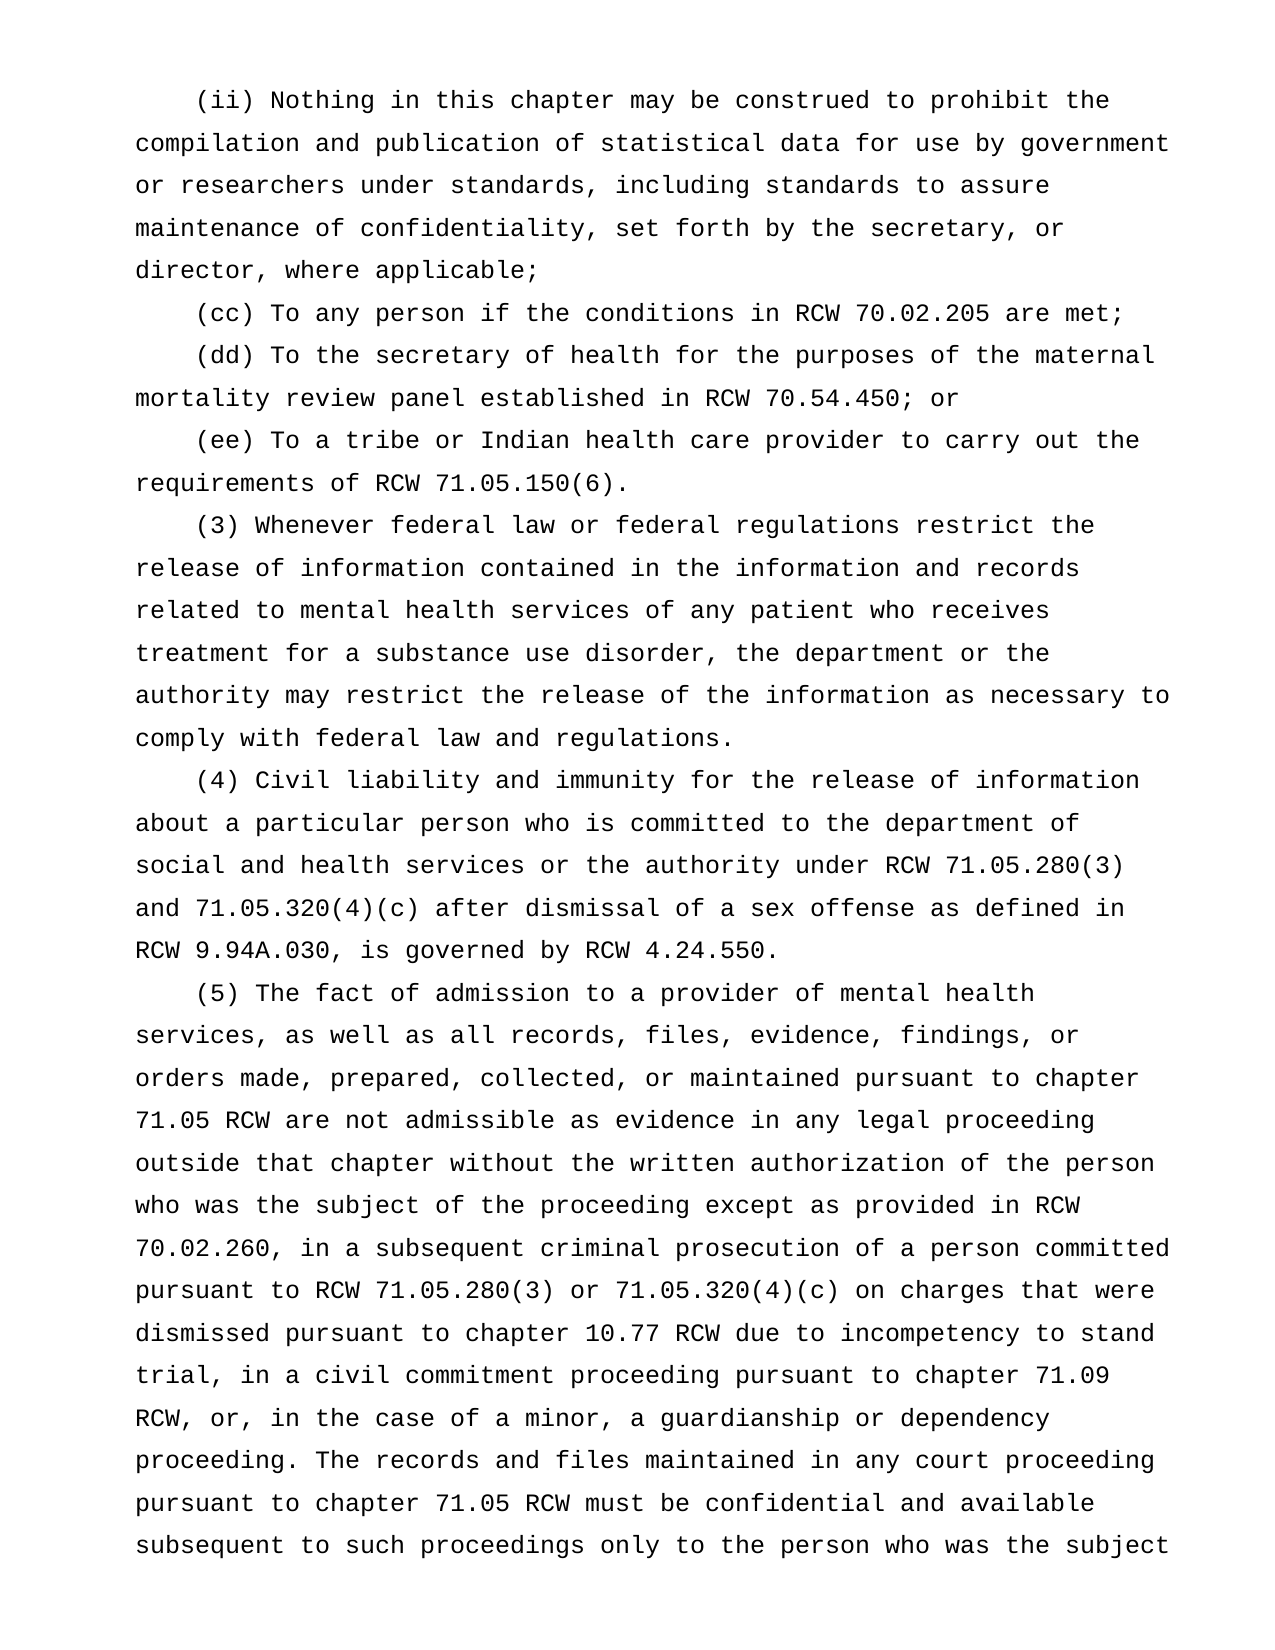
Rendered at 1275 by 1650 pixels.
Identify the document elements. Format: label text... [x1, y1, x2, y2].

text (ee) To a tribe or Indian health care provider to carry out the requirements of RCW 71.05.150(6). [135, 415, 1170, 500]
text (4) Civil liability and immunity for the release of information about a particular person who is committed to the department of social and health services or the authority under RCW 71.05.280(3) and 71.05.320(4)(c) after dismissal of a sex offense as defined in RCW 9.94A.030, is governed by RCW 4.24.550. [135, 755, 1170, 967]
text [135, 967, 1170, 1562]
text (3) Whenever federal law or federal regulations restrict the release of information contained in the information and records related to mental health services of any patient who receives treatment for a substance use disorder, the department or the authority may restrict the release of the information as necessary to comply with federal law and regulations. [135, 500, 1170, 755]
text (cc) To any person if the conditions in RCW 70.02.205 are met; [135, 287, 1170, 330]
text (ii) Nothing in this chapter may be construed to prohibit the compilation and publication of statistical data for use by government or researchers under standards, including standards to assure maintenance of confidentiality, set forth by the secretary, or director, where applicable; [135, 75, 1170, 287]
text (dd) To the secretary of health for the purposes of the maternal mortality review panel established in RCW 70.54.450; or [135, 330, 1170, 415]
